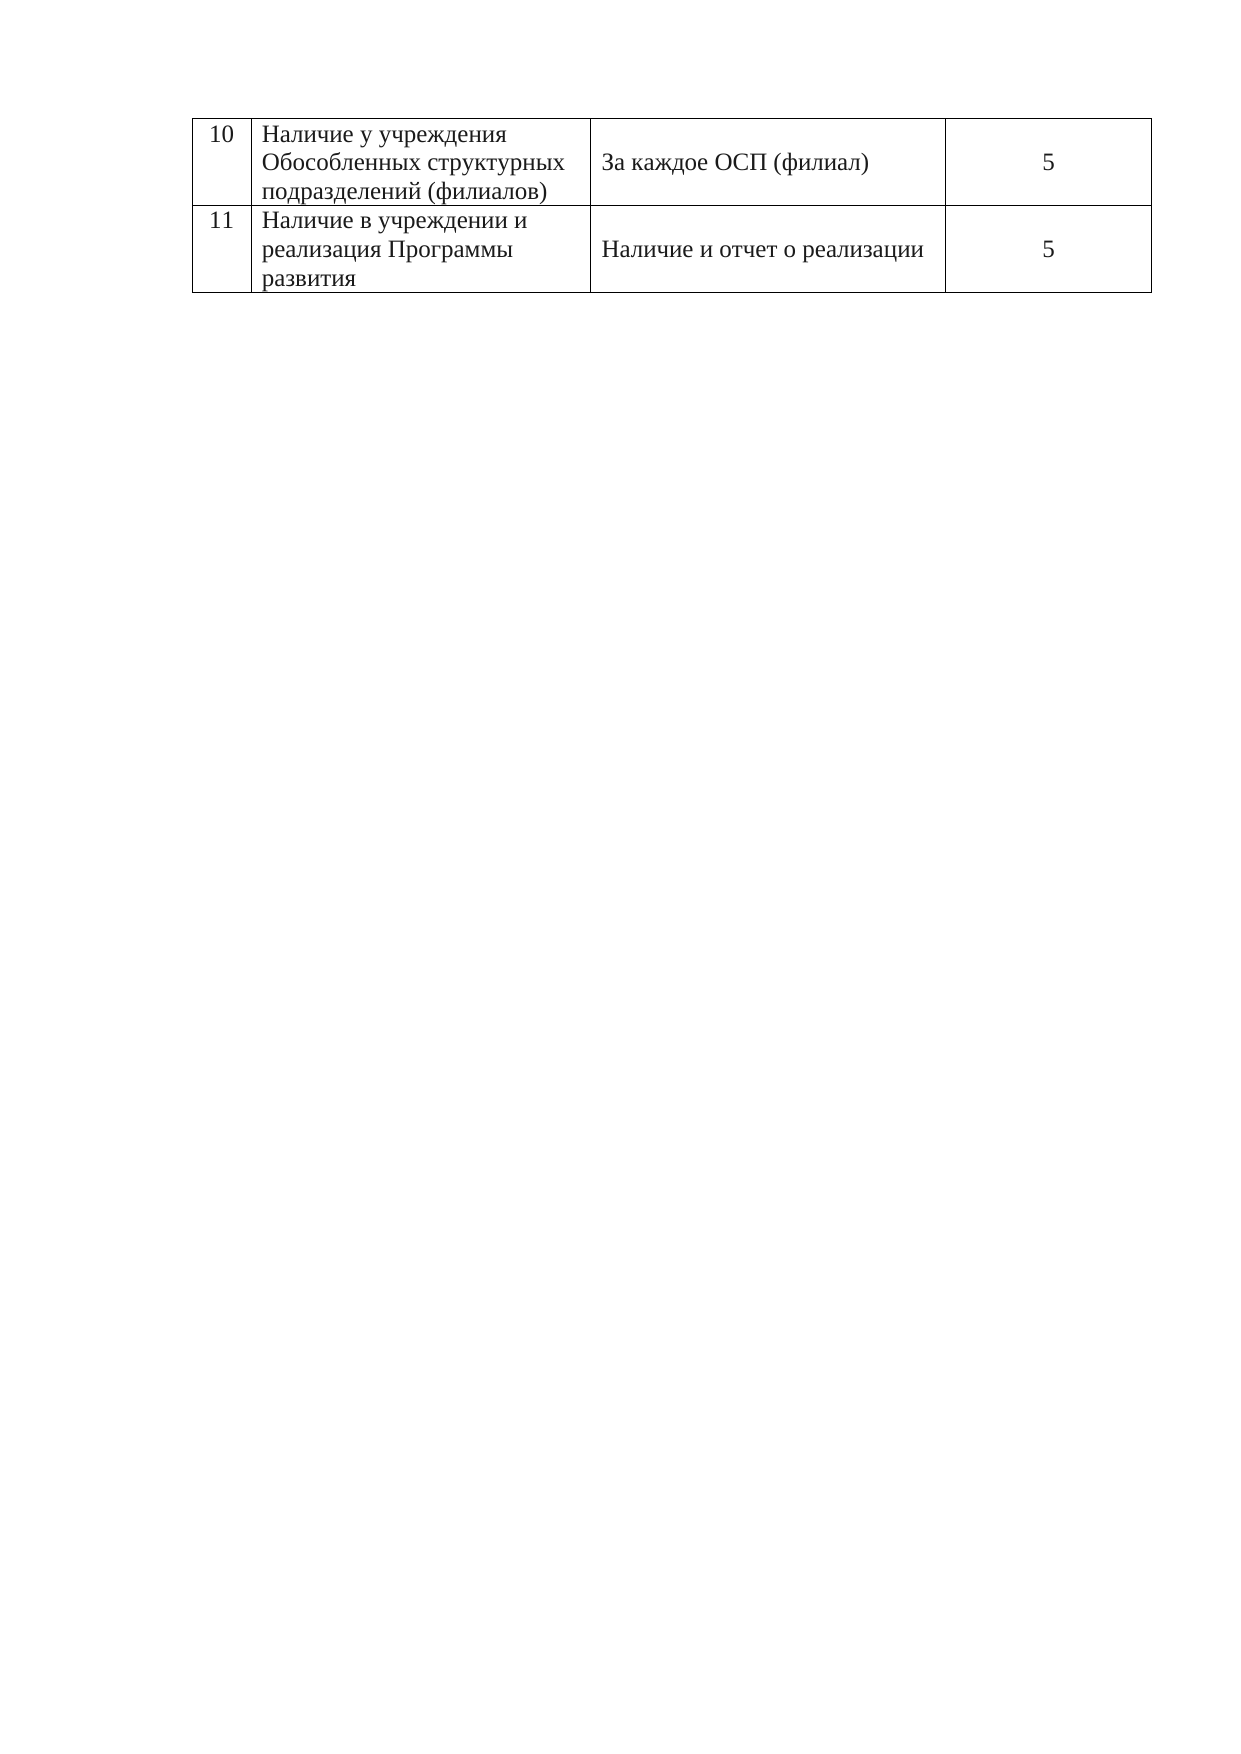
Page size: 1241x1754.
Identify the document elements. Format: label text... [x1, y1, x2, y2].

table_cell 5 [946, 119, 1151, 205]
table_cell 10 [193, 119, 251, 205]
table_cell За каждое ОСП (филиал) [591, 119, 945, 205]
table_cell Наличие в учреждении и реализация Программы развития [252, 206, 590, 292]
table_cell Наличие и отчет о реализации [591, 206, 945, 292]
table_cell Наличие у учреждения Обособленных структурных подразделений (филиалов) [252, 119, 590, 205]
table_cell 11 [193, 206, 251, 292]
table_cell 5 [946, 206, 1151, 292]
